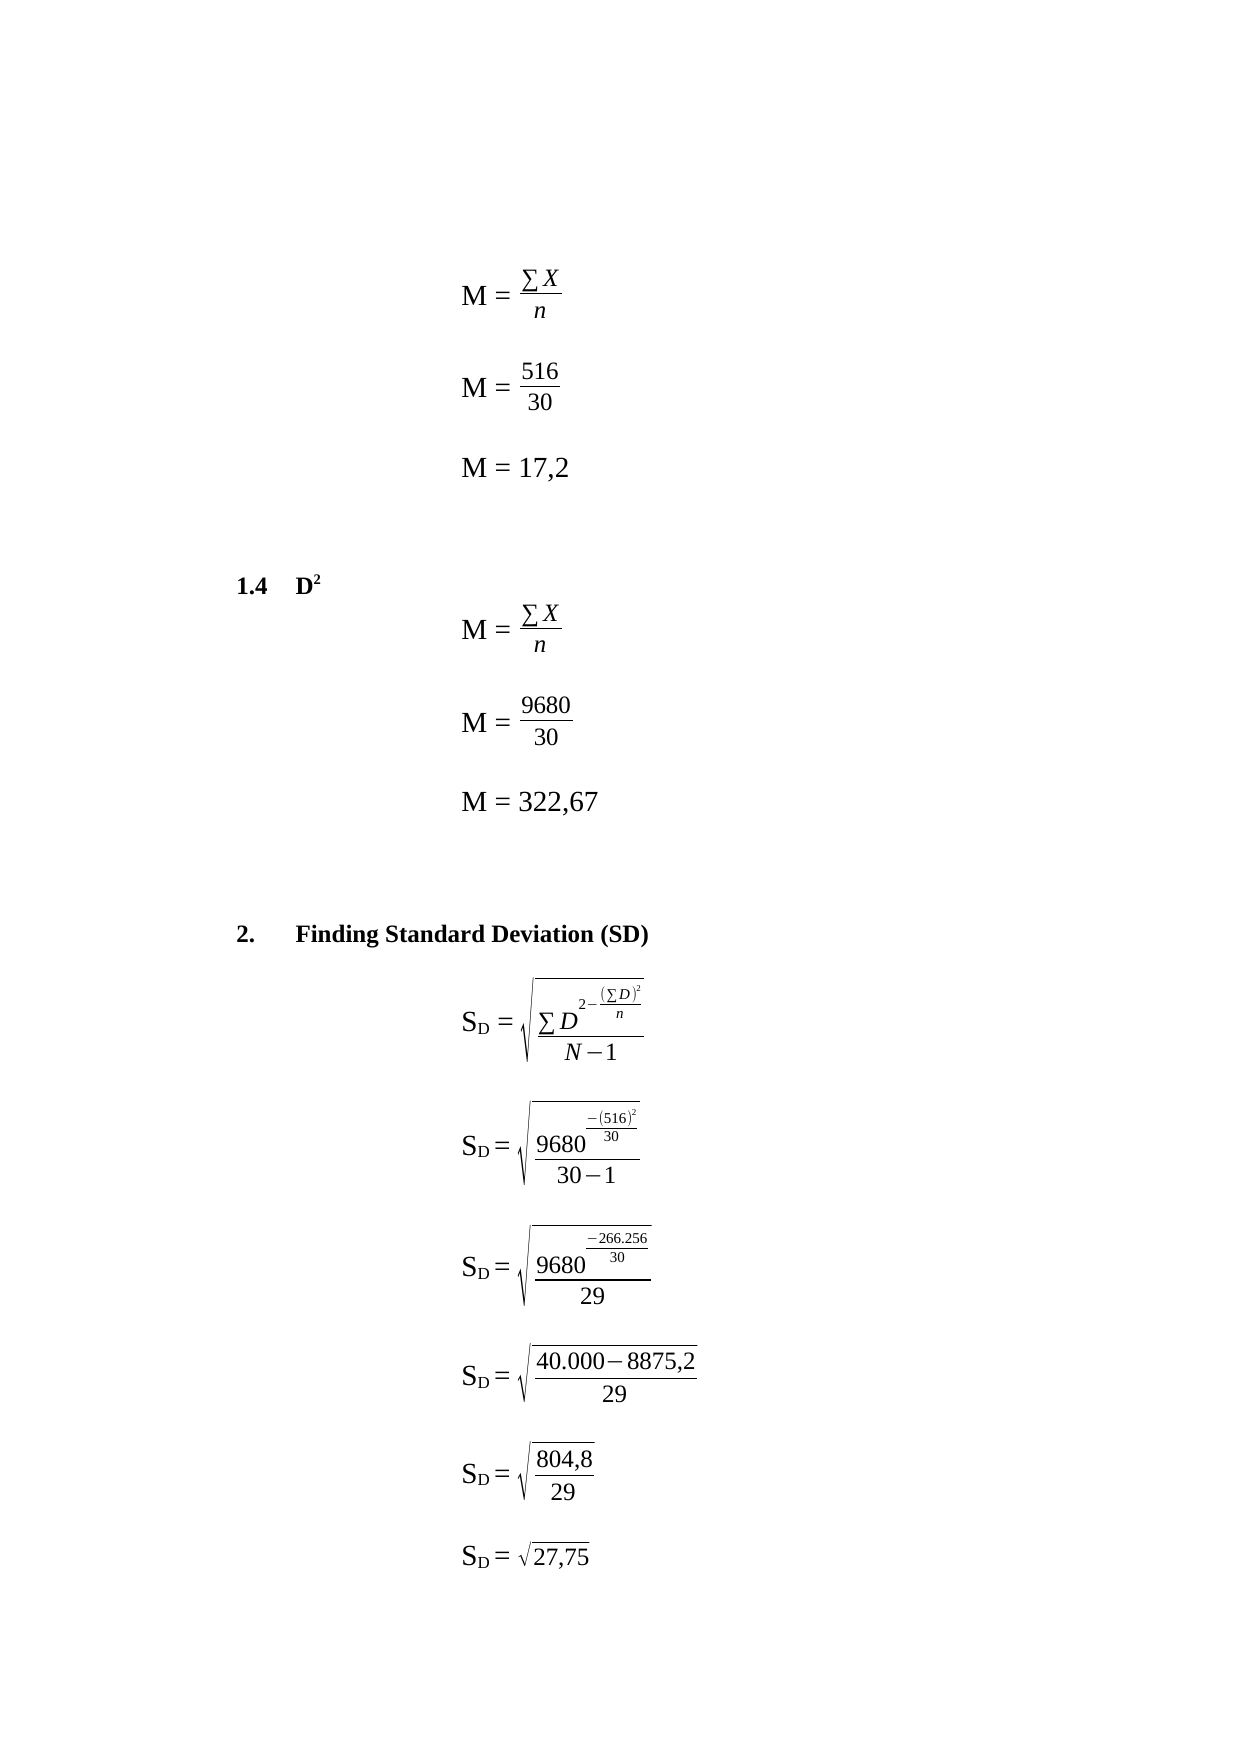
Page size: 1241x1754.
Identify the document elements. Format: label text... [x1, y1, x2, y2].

text SD = [236, 1441, 1063, 1505]
list Finding Standard Deviation (SD) [236, 919, 1063, 947]
text M = [429, 357, 1063, 416]
text M = [429, 692, 1063, 751]
text M = 322,67 [445, 784, 1063, 818]
text M = [413, 599, 1063, 658]
text M = [413, 265, 1063, 324]
text SD = [236, 1100, 1063, 1189]
text SD = [236, 1343, 1063, 1407]
text M = 17,2 [445, 450, 1063, 483]
text SD = [236, 1223, 1063, 1309]
list D2 [236, 571, 1063, 599]
text SD = [236, 976, 1063, 1066]
text SD = [236, 1538, 1063, 1572]
